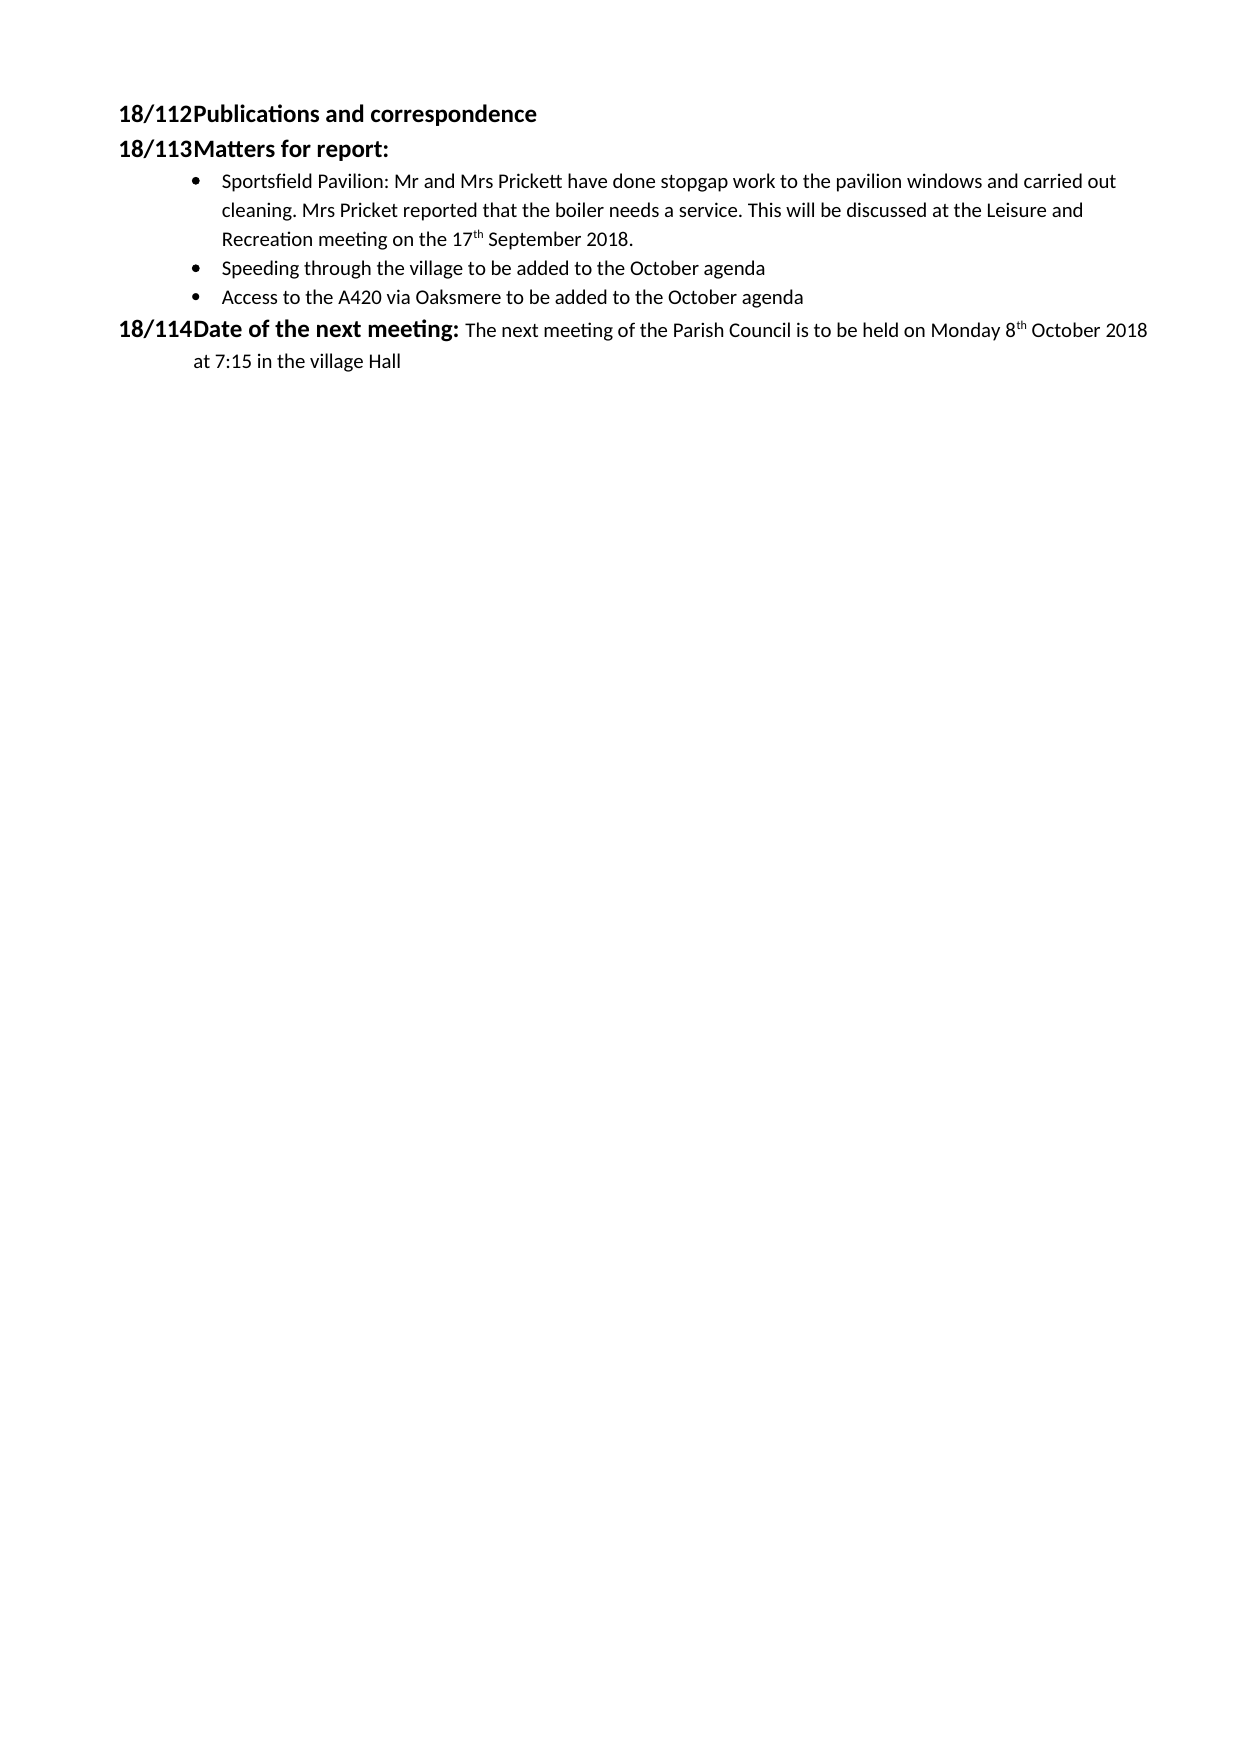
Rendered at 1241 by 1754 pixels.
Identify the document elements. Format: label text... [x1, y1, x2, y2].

list Sportsfield Pavilion: Mr and Mrs Prickett have done stopgap work to the pavilion windows and carried out cleaning. Mrs Pricket reported that the boiler needs a service. This will be discussed at the Leisure and Recreation meeting on the 17th September 2018. [192, 168, 1152, 252]
list Speeding through the village to be added to the October agenda [192, 255, 1152, 281]
list Date of the next meeting: The next meeting of the Parish Council is to be held on Monday 8th October 2018 at 7:15 in the village Hall [118, 314, 1152, 373]
list Access to the A420 via Oaksmere to be added to the October agenda [192, 284, 1152, 310]
list Publications and correspondence [118, 98, 1152, 128]
list Matters for report: [118, 133, 1152, 163]
